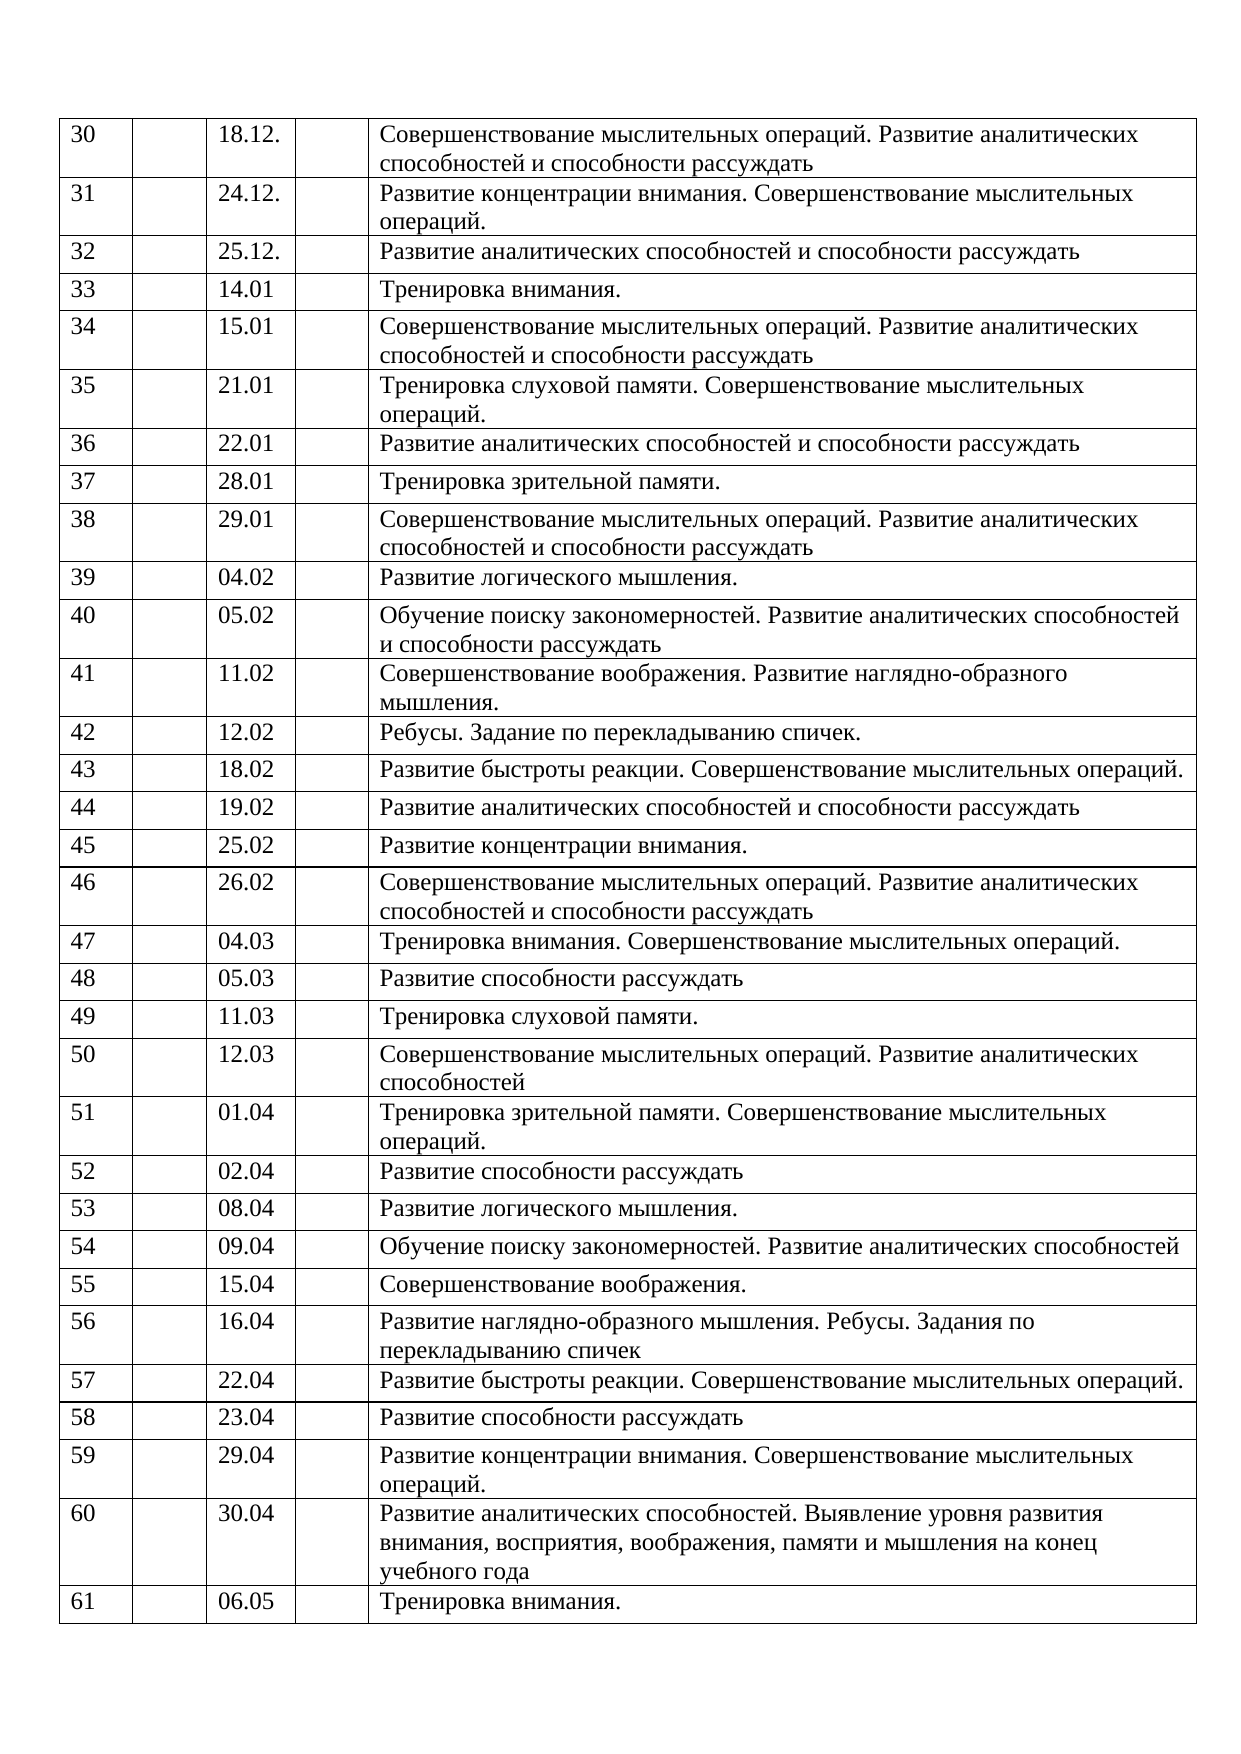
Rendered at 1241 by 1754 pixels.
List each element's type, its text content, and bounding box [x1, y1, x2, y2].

table_cell 22.04 [207, 1365, 295, 1401]
table_cell 52 [60, 1156, 132, 1192]
table_cell 02.04 [207, 1156, 295, 1192]
table_cell 56 [60, 1306, 132, 1364]
table_cell 12.03 [207, 1039, 295, 1096]
table_cell [133, 964, 206, 1000]
table_cell [296, 964, 368, 1000]
table_cell 14.01 [207, 274, 295, 310]
table_cell 37 [60, 466, 132, 503]
table_cell [133, 926, 206, 962]
table_cell 12.02 [207, 717, 295, 753]
table_cell 50 [60, 1039, 132, 1096]
table_cell [133, 1194, 206, 1230]
table_cell 15.04 [207, 1269, 295, 1305]
table_cell [133, 1499, 206, 1585]
table_cell 25.02 [207, 830, 295, 866]
table_cell Тренировка слуховой памяти. [369, 1001, 1196, 1038]
table_cell 35 [60, 370, 132, 427]
table_cell 31 [60, 178, 132, 235]
table_cell Тренировка внимания. [369, 1586, 1196, 1622]
table_cell 44 [60, 792, 132, 829]
table_cell [133, 830, 206, 866]
table_cell Тренировка внимания. [369, 274, 1196, 310]
table_cell [133, 717, 206, 753]
table_cell [296, 755, 368, 791]
table_cell [296, 926, 368, 962]
table_cell 42 [60, 717, 132, 753]
table_cell Совершенствование мыслительных операций. Развитие аналитических способностей и способности рассуждать [369, 504, 1196, 561]
table_cell [133, 1269, 206, 1305]
table_cell 24.12. [207, 178, 295, 235]
table_cell Совершенствование воображения. [369, 1269, 1196, 1305]
table_cell Развитие концентрации внимания. Совершенствование мыслительных операций. [369, 178, 1196, 235]
table_cell [296, 792, 368, 829]
table_cell [133, 1306, 206, 1364]
table_cell 21.01 [207, 370, 295, 427]
table_cell [133, 755, 206, 791]
table_cell 04.02 [207, 562, 295, 599]
table_cell Развитие концентрации внимания. [369, 830, 1196, 866]
table_cell Тренировка зрительной памяти. Совершенствование мыслительных операций. [369, 1097, 1196, 1155]
table_cell 45 [60, 830, 132, 866]
table_cell 18.02 [207, 755, 295, 791]
table_cell Развитие логического мышления. [369, 562, 1196, 599]
table_cell 29.01 [207, 504, 295, 561]
table_cell 34 [60, 311, 132, 369]
table_cell 51 [60, 1097, 132, 1155]
table_cell 25.12. [207, 236, 295, 273]
table_cell Развитие быстроты реакции. Совершенствование мыслительных операций. [369, 1365, 1196, 1401]
table_cell Развитие аналитических способностей и способности рассуждать [369, 429, 1196, 465]
table_cell [133, 370, 206, 427]
table_cell 22.01 [207, 429, 295, 465]
table_cell [296, 1156, 368, 1192]
table_cell 04.03 [207, 926, 295, 962]
table_cell 36 [60, 429, 132, 465]
table_cell Развитие концентрации внимания. Совершенствование мыслительных операций. [369, 1440, 1196, 1497]
table_cell [133, 1403, 206, 1439]
table_cell [296, 1097, 368, 1155]
table_cell [133, 504, 206, 561]
table_cell [133, 178, 206, 235]
table_cell [296, 311, 368, 369]
table_cell Обучение поиску закономерностей. Развитие аналитических способностей и способности рассуждать [369, 600, 1196, 657]
table_cell Развитие аналитических способностей и способности рассуждать [369, 792, 1196, 829]
table_cell [133, 1156, 206, 1192]
table_cell Тренировка слуховой памяти. Совершенствование мыслительных операций. [369, 370, 1196, 427]
table_cell 55 [60, 1269, 132, 1305]
table_cell 26.02 [207, 868, 295, 925]
table_cell 05.03 [207, 964, 295, 1000]
table_cell [296, 1440, 368, 1497]
table_cell 48 [60, 964, 132, 1000]
table_cell 53 [60, 1194, 132, 1230]
table_cell 46 [60, 868, 132, 925]
table_cell [296, 1269, 368, 1305]
table_cell 58 [60, 1403, 132, 1439]
table_cell [133, 311, 206, 369]
table_cell 33 [60, 274, 132, 310]
table_cell [296, 1231, 368, 1268]
table_cell 11.03 [207, 1001, 295, 1038]
table_cell Совершенствование мыслительных операций. Развитие аналитических способностей и способности рассуждать [369, 311, 1196, 369]
table_cell [133, 1039, 206, 1096]
table_cell 29.04 [207, 1440, 295, 1497]
table_cell [296, 659, 368, 716]
table_cell [133, 1231, 206, 1268]
table_cell 08.04 [207, 1194, 295, 1230]
table_cell 38 [60, 504, 132, 561]
table_cell 19.02 [207, 792, 295, 829]
table_cell Совершенствование мыслительных операций. Развитие аналитических способностей и способности рассуждать [369, 868, 1196, 925]
table_cell 54 [60, 1231, 132, 1268]
table_cell 18.12. [207, 119, 295, 177]
table_cell 30 [60, 119, 132, 177]
table_cell [296, 429, 368, 465]
table_cell 57 [60, 1365, 132, 1401]
table_cell 43 [60, 755, 132, 791]
table_cell [296, 1039, 368, 1096]
table_cell [133, 1001, 206, 1038]
table_cell [296, 1001, 368, 1038]
table_cell Развитие наглядно-образного мышления. Ребусы. Задания по перекладыванию спичек [369, 1306, 1196, 1364]
table_cell 32 [60, 236, 132, 273]
table_cell 11.02 [207, 659, 295, 716]
table_cell [296, 562, 368, 599]
table_cell Развитие способности рассуждать [369, 964, 1196, 1000]
table_cell 39 [60, 562, 132, 599]
table_cell [296, 600, 368, 657]
table_cell Развитие логического мышления. [369, 1194, 1196, 1230]
table_cell [296, 1194, 368, 1230]
table_cell 06.05 [207, 1586, 295, 1622]
table_cell Ребусы. Задание по перекладыванию спичек. [369, 717, 1196, 753]
table_cell 28.01 [207, 466, 295, 503]
table_cell [296, 274, 368, 310]
table_cell [133, 236, 206, 273]
table_cell [296, 717, 368, 753]
table_cell [296, 236, 368, 273]
table_cell Развитие способности рассуждать [369, 1156, 1196, 1192]
table_cell Развитие быстроты реакции. Совершенствование мыслительных операций. [369, 755, 1196, 791]
table_cell 41 [60, 659, 132, 716]
table_cell [133, 119, 206, 177]
table_cell 09.04 [207, 1231, 295, 1268]
table_cell [296, 178, 368, 235]
table_cell [133, 868, 206, 925]
table_cell [133, 1365, 206, 1401]
table_cell Совершенствование мыслительных операций. Развитие аналитических способностей [369, 1039, 1196, 1096]
table_cell Развитие аналитических способностей и способности рассуждать [369, 236, 1196, 273]
table_cell 16.04 [207, 1306, 295, 1364]
table_cell [133, 600, 206, 657]
table_cell [296, 1499, 368, 1585]
table_cell 40 [60, 600, 132, 657]
table_cell Совершенствование мыслительных операций. Развитие аналитических способностей и способности рассуждать [369, 119, 1196, 177]
table_cell Тренировка внимания. Совершенствование мыслительных операций. [369, 926, 1196, 962]
table_cell 30.04 [207, 1499, 295, 1585]
table_cell [296, 1306, 368, 1364]
table_cell [296, 466, 368, 503]
table_cell Развитие аналитических способностей. Выявление уровня развития внимания, восприятия, воображения, памяти и мышления на конец учебного года [369, 1499, 1196, 1585]
table_cell Обучение поиску закономерностей. Развитие аналитических способностей [369, 1231, 1196, 1268]
table_cell [296, 504, 368, 561]
table_cell [133, 1097, 206, 1155]
table_cell [133, 562, 206, 599]
table_cell 23.04 [207, 1403, 295, 1439]
table_cell [133, 659, 206, 716]
table_cell [133, 1440, 206, 1497]
table_cell Совершенствование воображения. Развитие наглядно-образного мышления. [369, 659, 1196, 716]
table_cell [133, 792, 206, 829]
table_cell 60 [60, 1499, 132, 1585]
table_cell [296, 1403, 368, 1439]
table_cell 49 [60, 1001, 132, 1038]
table_cell 15.01 [207, 311, 295, 369]
table_cell [133, 274, 206, 310]
table_cell 61 [60, 1586, 132, 1622]
table_cell 47 [60, 926, 132, 962]
table_cell [296, 830, 368, 866]
table_cell Развитие способности рассуждать [369, 1403, 1196, 1439]
table_cell [133, 429, 206, 465]
table_cell [296, 119, 368, 177]
table_cell [296, 1365, 368, 1401]
table_cell 01.04 [207, 1097, 295, 1155]
table_cell [133, 466, 206, 503]
table_cell [296, 1586, 368, 1622]
table_cell 59 [60, 1440, 132, 1497]
table_cell 05.02 [207, 600, 295, 657]
table_cell [296, 868, 368, 925]
table_cell [296, 370, 368, 427]
table_cell [133, 1586, 206, 1622]
table_cell Тренировка зрительной памяти. [369, 466, 1196, 503]
